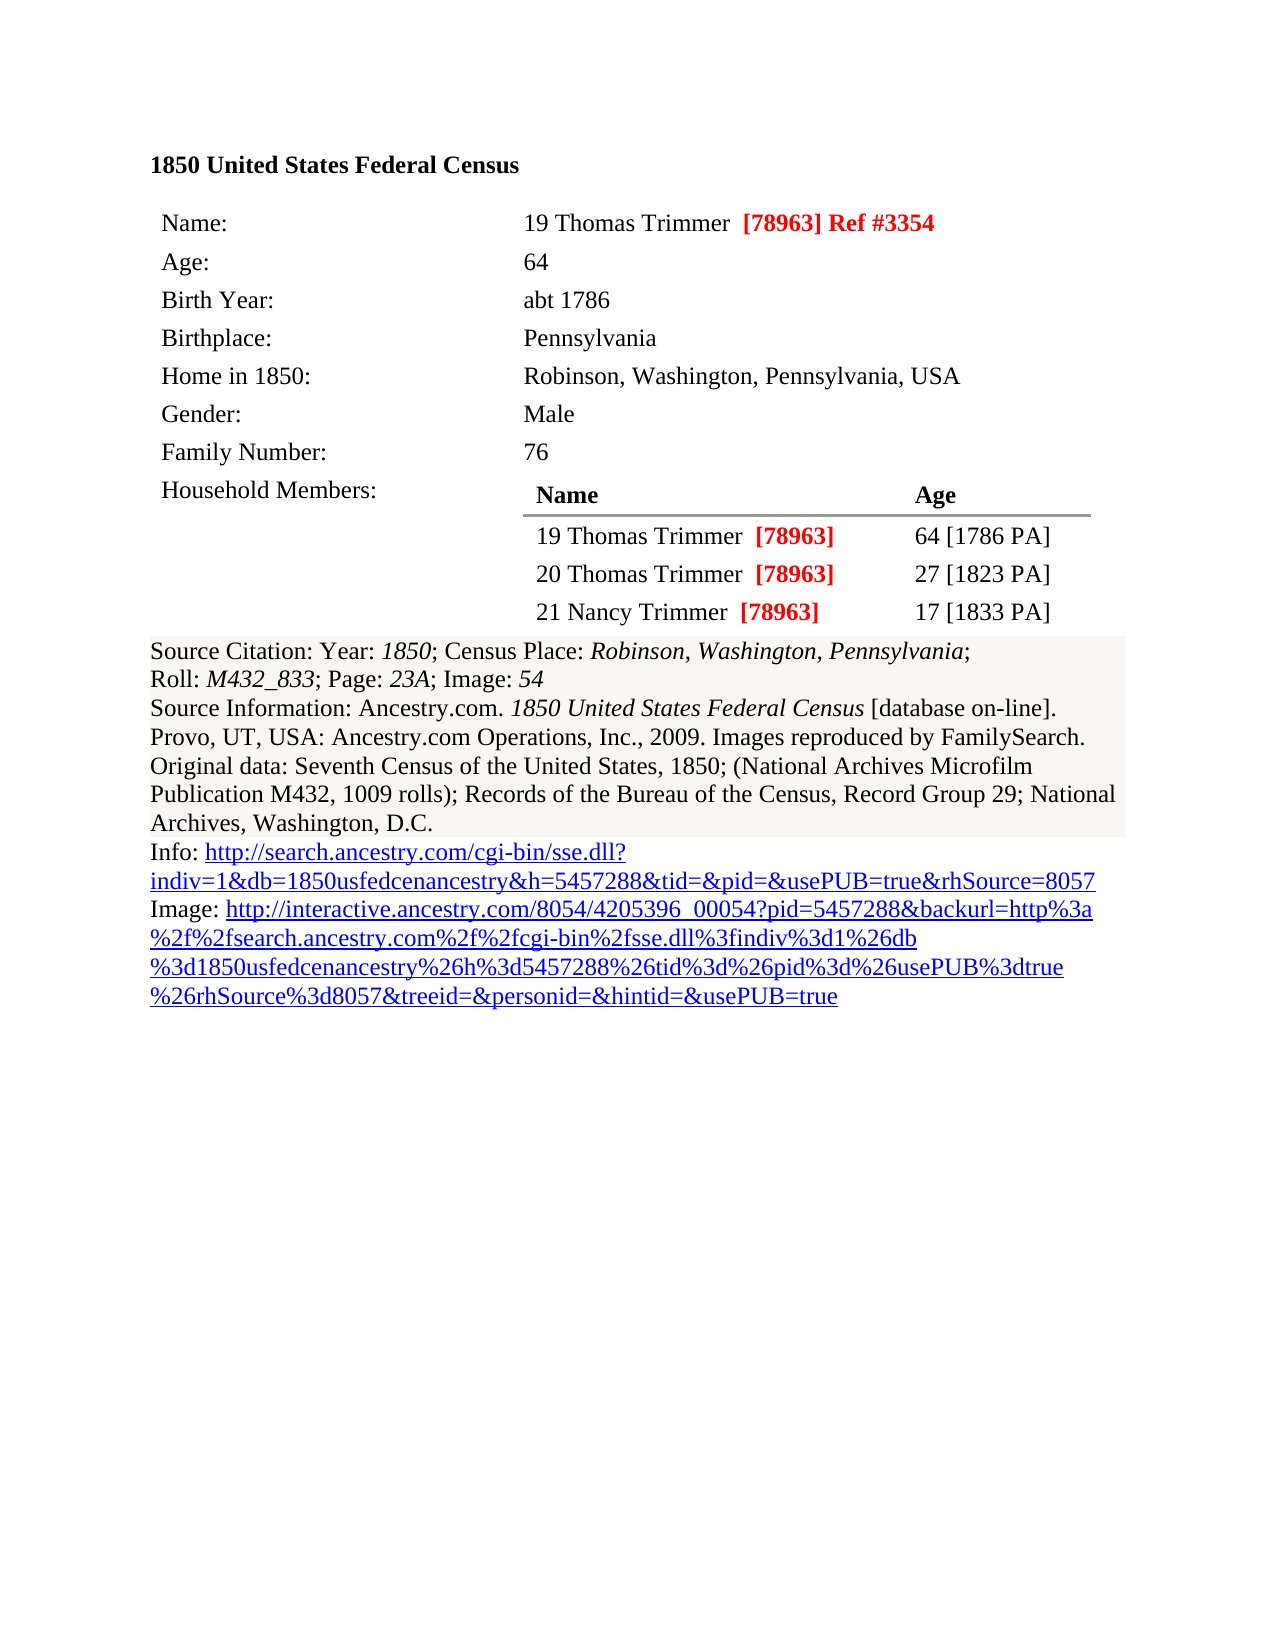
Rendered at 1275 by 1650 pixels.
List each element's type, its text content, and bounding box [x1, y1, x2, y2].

text 1850 United States Federal Census [150, 150, 1125, 179]
table_cell Pennsylvania [511, 318, 1103, 356]
text Source Citation: Year: 1850; Census Place: Robinson, Washington, Pennsylvania; Roll: M432_833; Page: 23A; Image: 54 [150, 636, 1125, 693]
table_cell Household Members: [149, 471, 511, 636]
table_cell 76 [511, 433, 1103, 471]
table_cell Gender: [149, 394, 511, 432]
table_cell Robinson, Washington, Pennsylvania, USA [511, 356, 1103, 394]
table_cell abt 1786 [511, 280, 1103, 318]
table_header 19 Thomas Trimmer [78963] Ref #3354 [511, 204, 1103, 242]
table_cell Family Number: [149, 433, 511, 471]
text Image: http://interactive.ancestry.com/8054/4205396_00054?pid=5457288&backurl=http%3a%2f%2fsearch.ancestry.com%2f%2fcgi-bin%2fsse.dll%3findiv%3d1%26db%3d1850usfedcenancestry%26h%3d5457288%26tid%3d%26pid%3d%26usePUB%3dtrue%26rhSource%3d8057&treeid=&personid=&hintid=&usePUB=true [150, 894, 1125, 1009]
text Source Information: Ancestry.com. 1850 United States Federal Census [database on-line]. Provo, UT, USA: Ancestry.com Operations, Inc., 2009. Images reproduced by FamilySearch. [150, 693, 1125, 751]
table_cell Male [511, 394, 1103, 432]
text Info: http://search.ancestry.com/cgi-bin/sse.dll?indiv=1&db=1850usfedcenancestry&h=5457288&tid=&pid=&usePUB=true&rhSource=8057 [150, 837, 1125, 894]
table_header Name: [149, 204, 511, 242]
table_cell Home in 1850: [149, 356, 511, 394]
table_cell [511, 471, 1103, 636]
table_cell Age: [149, 242, 511, 280]
text Original data: Seventh Census of the United States, 1850; (National Archives Microfilm Publication M432, 1009 rolls); Records of the Bureau of the Census, Record Group 29; National Archives, Washington, D.C. [150, 751, 1125, 837]
table_cell 64 [511, 242, 1103, 280]
table_cell Birth Year: [149, 280, 511, 318]
table_cell Birthplace: [149, 318, 511, 356]
